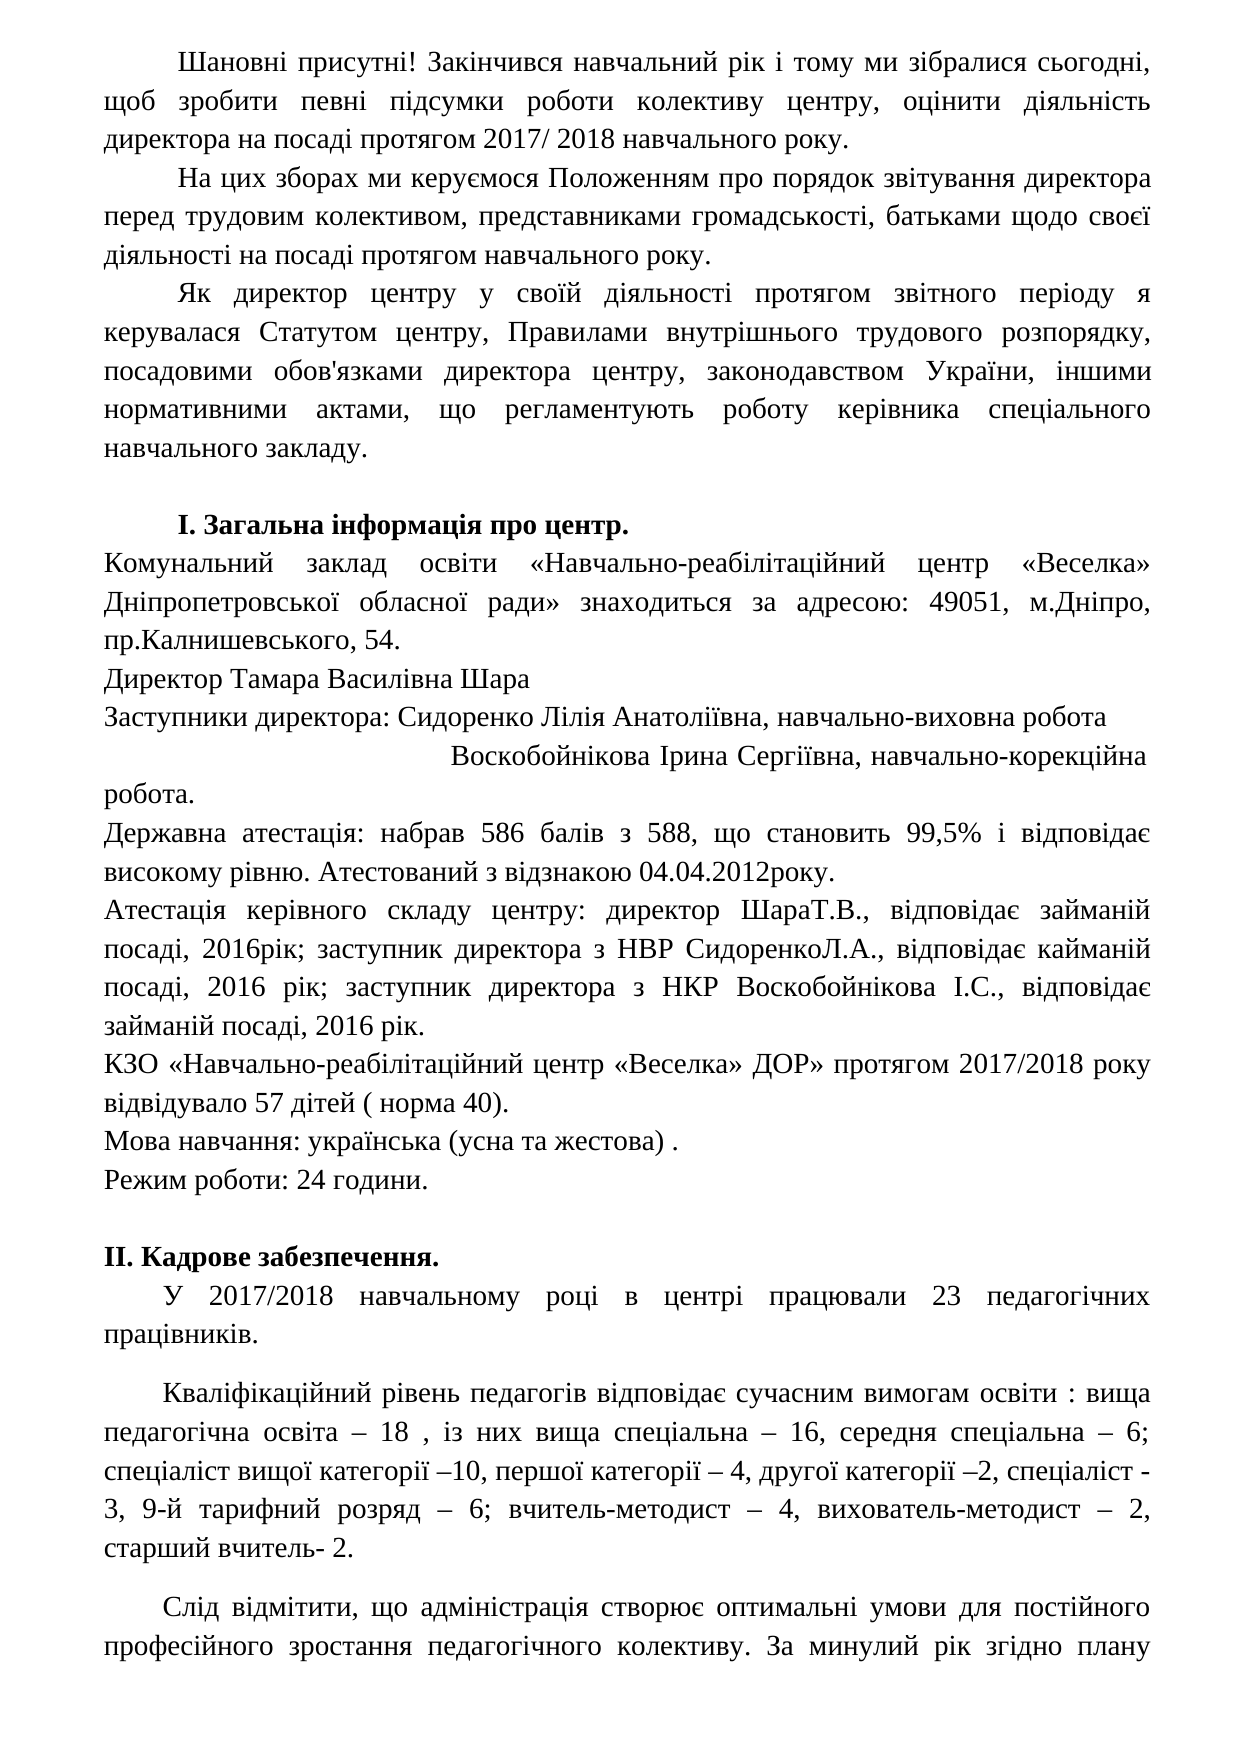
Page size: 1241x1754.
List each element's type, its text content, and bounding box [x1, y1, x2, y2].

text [103, 1589, 1152, 1661]
text Режим роботи: 24 години. [103, 1162, 1152, 1196]
text У 2017/2018 навчальному році в центрі працювали 23 педагогічних працівників. [103, 1278, 1152, 1350]
text Державна атестація: набрав 586 балів з 588, що становить 99,5% і відповідає високому рівню. Атестований з відзнакою 04.04.2012року. [103, 815, 1152, 887]
text Мова навчання: українська (усна та жестова) . [103, 1123, 1152, 1157]
text Заступники директора: Сидоренко Лілія Анатоліївна, навчально-виховна робота [103, 699, 1152, 733]
text Шановні присутні! Закінчився навчальний рік і тому ми зібралися сьогодні, щоб зробити певні підсумки роботи колективу центру, оцінити діяльність директора на посаді протягом 2017/ 2018 навчального року. [103, 44, 1152, 155]
text Кваліфікаційний рівень педагогів відповідає сучасним вимогам освіти : вища педагогічна освіта – 18 , із них вища спеціальна – 16, середня спеціальна – 6; спеціаліст вищої категорії –10, першої категорії – 4, другої категорії –2, спеціаліст - 3, 9-й тарифний розряд – 6; вчитель-методист – 4, вихователь-методист – 2, старший вчитель- 2. [103, 1376, 1152, 1563]
text Комунальний заклад освіти «Навчально-реабілітаційний центр «Веселка» Дніпропетровської обласної ради» знаходиться за адресою: 49051, м.Дніпро, пр.Калнишевського, 54. [103, 545, 1152, 656]
text На цих зборах ми керуємося Положенням про порядок звітування директора перед трудовим колективом, представниками громадськості, батьками щодо своєї діяльності на посаді протягом навчального року. [103, 160, 1152, 271]
text КЗО «Навчально-реабілітаційний центр «Веселка» ДОР» протягом 2017/2018 року відвідувало 57 дітей ( норма 40). [103, 1046, 1152, 1118]
text ІІ. Кадрове забезпечення. [103, 1239, 1152, 1273]
text Директор Тамара Василівна Шара [103, 661, 1152, 694]
text І. Загальна інформація про центр. [103, 507, 1152, 540]
text Атестація керівного складу центру: директор ШараТ.В., відповідає займаній посаді, 2016рік; заступник директора з НВР СидоренкоЛ.А., відповідає кайманій посаді, 2016 рік; заступник директора з НКР Воскобойнікова І.С., відповідає займаній посаді, 2016 рік. [103, 892, 1152, 1041]
text Воскобойнікова Ірина Сергіївна, навчально-корекційна робота. [103, 738, 1152, 810]
text Як директор центру у своїй діяльності протягом звітного періоду я керувалася Статутом центру, Правилами внутрішнього трудового розпорядку, посадовими обов'язками директора центру, законодавством України, іншими нормативними актами, що регламентують роботу керівника спеціального навчального закладу. [103, 276, 1152, 463]
